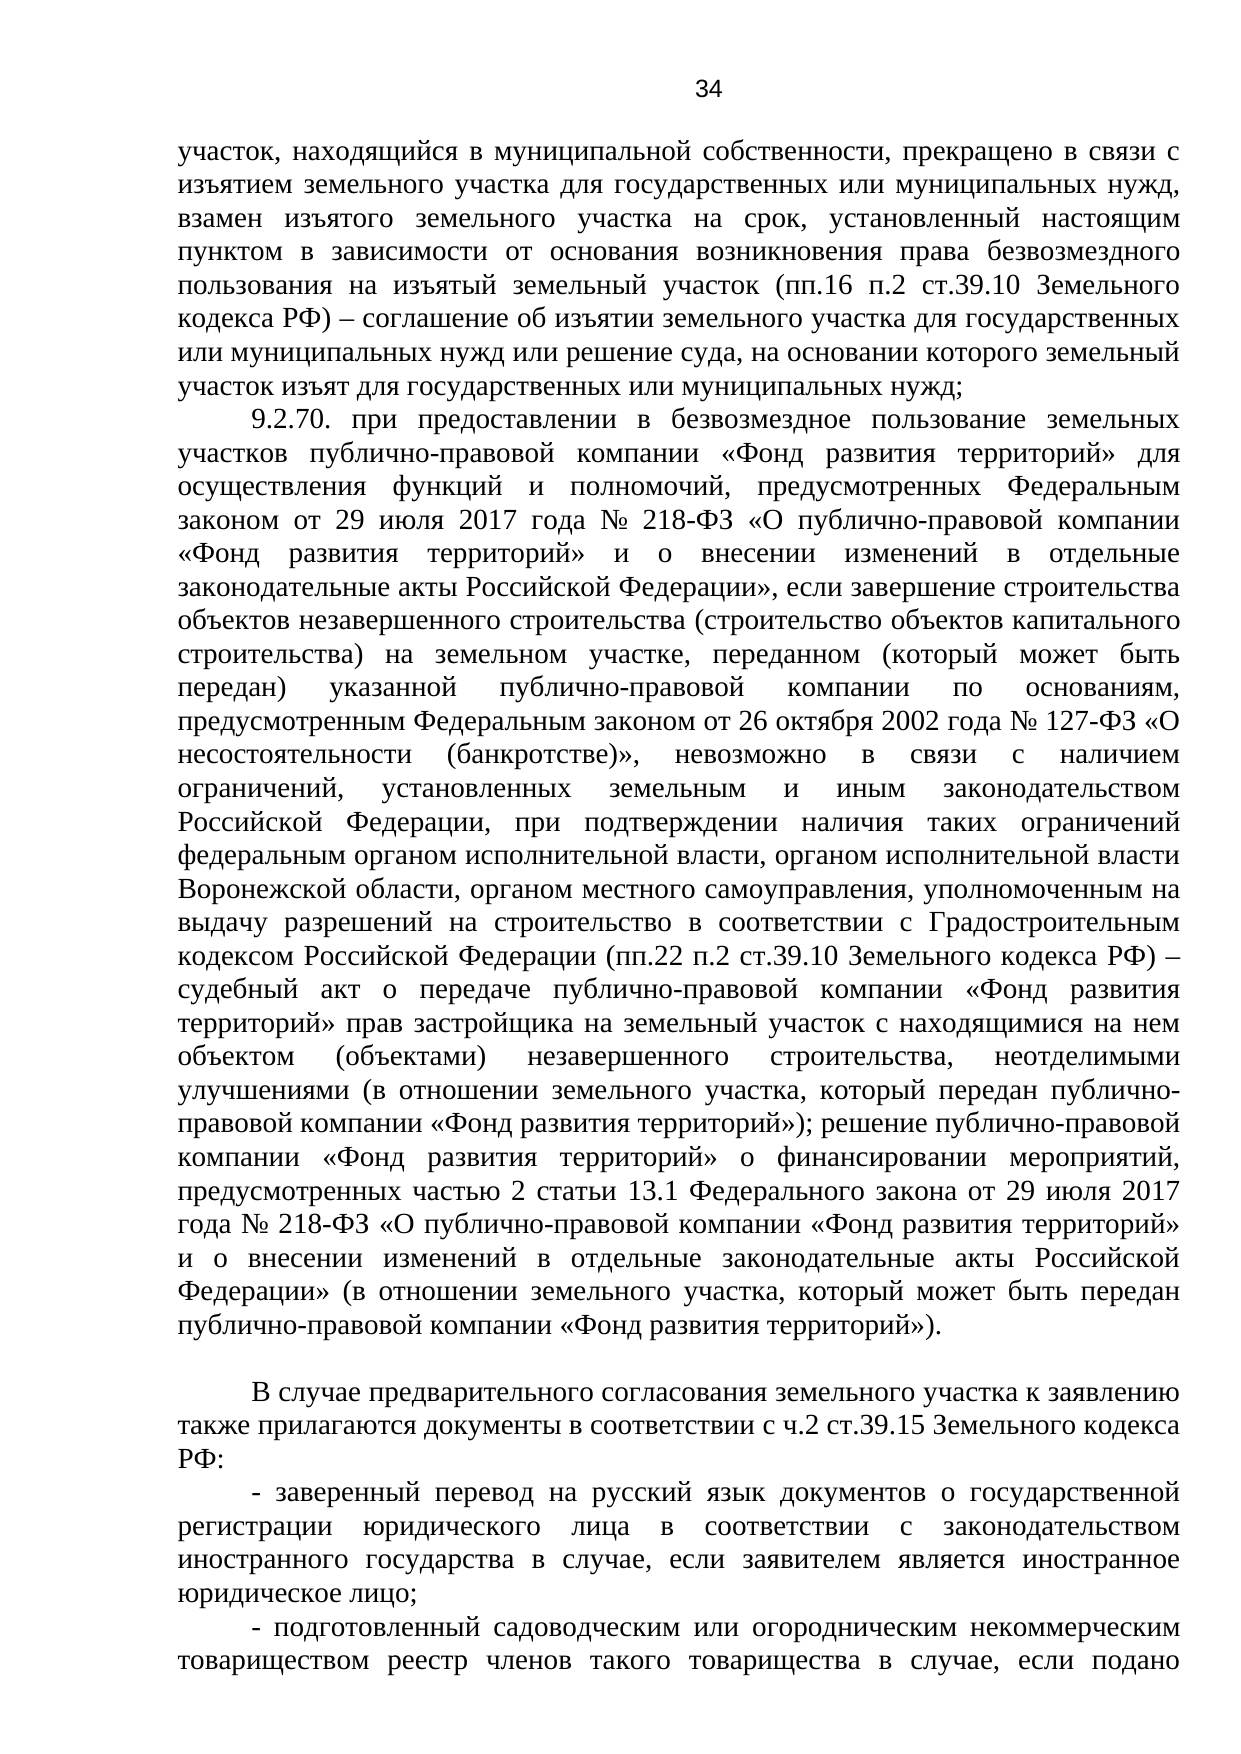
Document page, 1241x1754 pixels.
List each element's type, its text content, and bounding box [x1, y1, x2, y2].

text В случае предварительного согласования земельного участка к заявлению также прилагаются документы в соответствии с ч.2 ст.39.15 Земельного кодекса РФ: [177, 1374, 1181, 1474]
text - заверенный перевод на русский язык документов о государственной регистрации юридического лица в соответствии с законодательством иностранного государства в случае, если заявителем является иностранное юридическое лицо; [177, 1474, 1181, 1609]
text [177, 1609, 1181, 1676]
text 9.2.70. при предоставлении в безвозмездное пользование земельных участков публично-правовой компании «Фонд развития территорий» для осуществления функций и полномочий, предусмотренных Федеральным законом от 29 июля 2017 года № 218-ФЗ «О публично-правовой компании «Фонд развития территорий» и о внесении изменений в отдельные законодательные акты Российской Федерации», если завершение строительства объектов незавершенного строительства (строительство объектов капитального строительства) на земельном участке, переданном (который может быть передан) указанной публично-правовой компании по основаниям, предусмотренным Федеральным законом от 26 октября 2002 года № 127-ФЗ «О несостоятельности (банкротстве)», невозможно в связи с наличием ограничений, установленных земельным и иным законодательством Российской Федерации, при подтверждении наличия таких ограничений федеральным органом исполнительной власти, органом исполнительной власти Воронежской области, органом местного самоуправления, уполномоченным на выдачу разрешений на строительство в соответствии с Градостроительным кодексом Российской Федерации (пп.22 п.2 ст.39.10 Земельного кодекса РФ) – судебный акт о передаче публично-правовой компании «Фонд развития территорий» прав застройщика на земельный участок с находящимися на нем объектом (объектами) незавершенного строительства, неотделимыми улучшениями (в отношении земельного участка, который передан публично-правовой компании «Фонд развития территорий»); решение публично-правовой компании «Фонд развития территорий» о финансировании мероприятий, предусмотренных частью 2 статьи 13.1 Федерального закона от 29 июля 2017 года № 218-ФЗ «О публично-правовой компании «Фонд развития территорий» и о внесении изменений в отдельные законодательные акты Российской Федерации» (в отношении земельного участка, который может быть передан публично-правовой компании «Фонд развития территорий»). [177, 401, 1181, 1340]
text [177, 133, 1181, 401]
